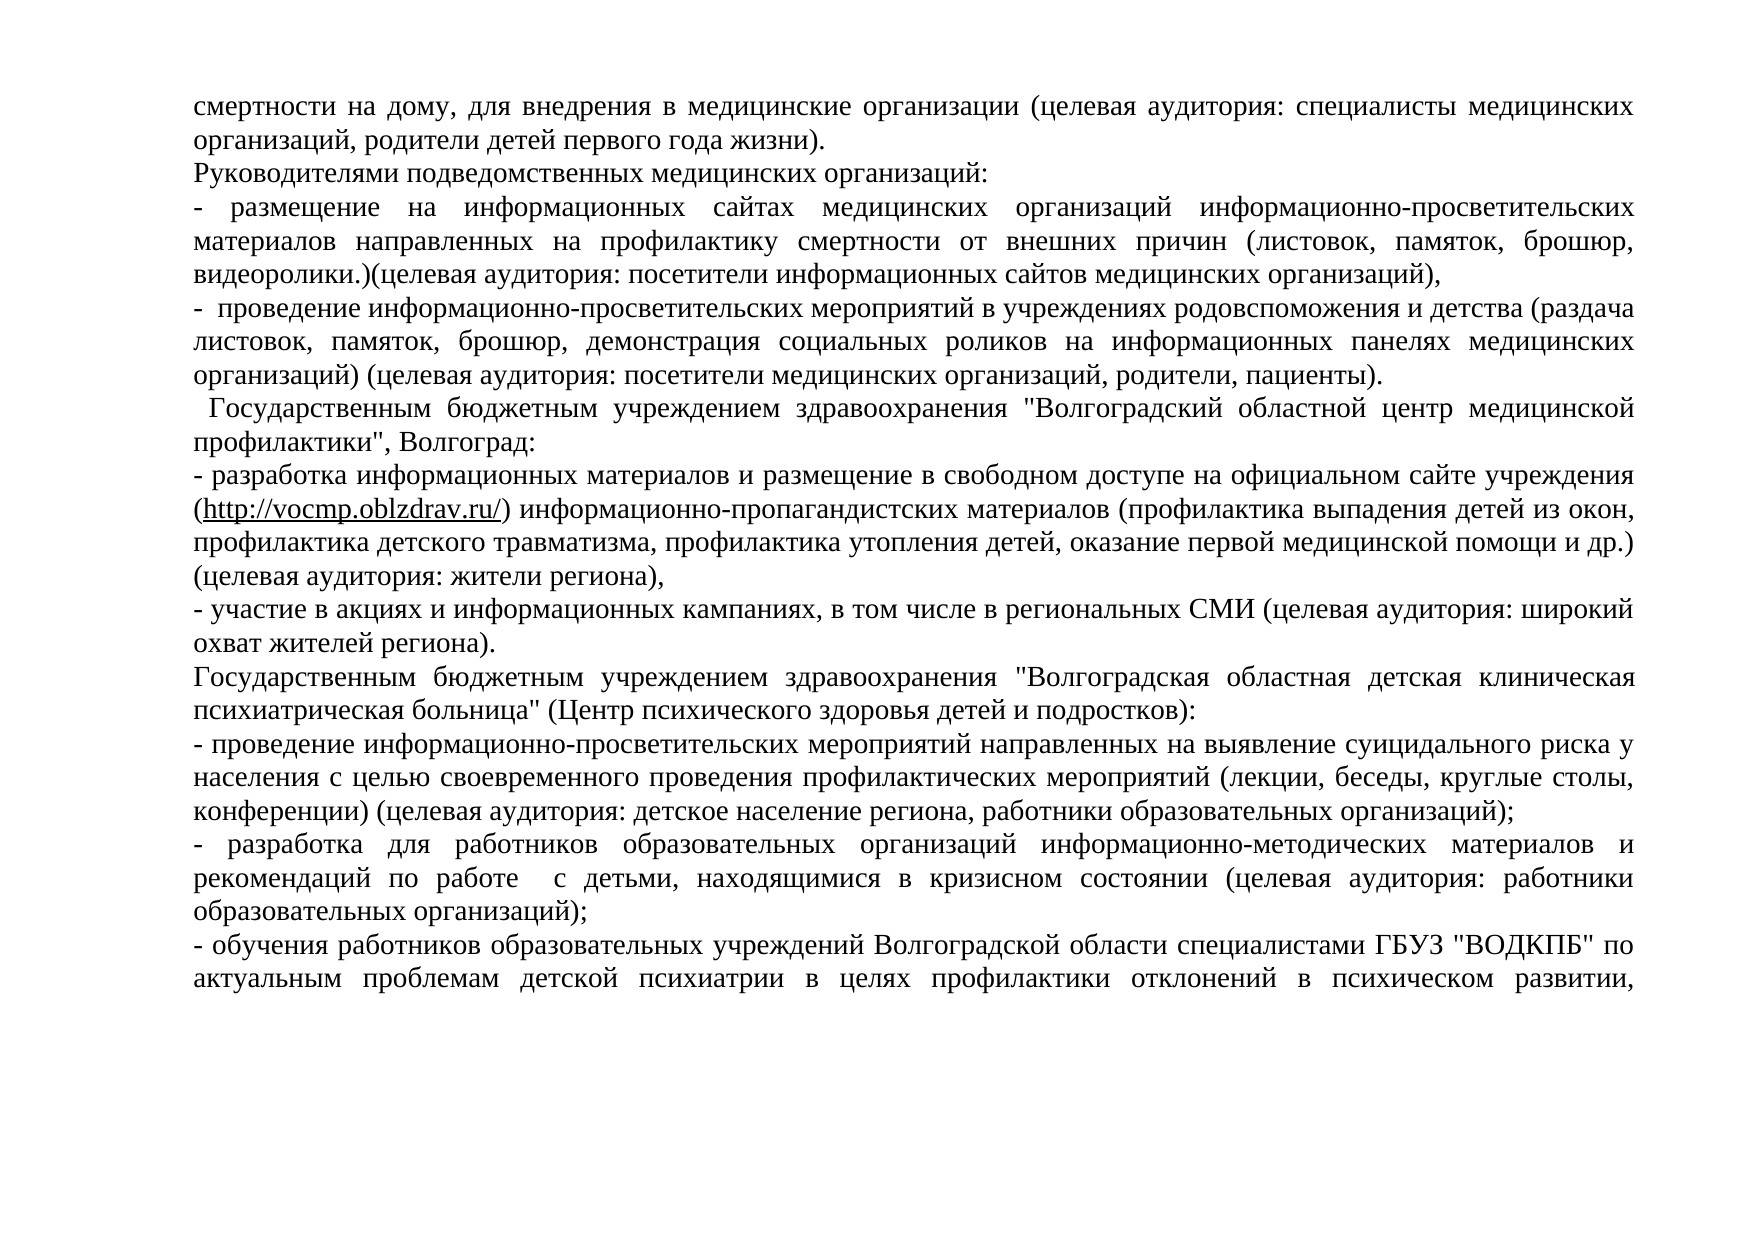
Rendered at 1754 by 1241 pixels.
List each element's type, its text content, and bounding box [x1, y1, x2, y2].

list - участие в акциях и информационных кампаниях, в том числе в региональных СМИ (целевая аудитория: широкий охват жителей региона). [193, 592, 1636, 659]
list - разработка для работников образовательных организаций информационно-методических материалов и рекомендаций по работе с детьми, находящимися в кризисном состоянии (целевая аудитория: работники образовательных организаций); [193, 826, 1636, 927]
list - разработка информационных материалов и размещение в свободном доступе на официальном сайте учреждения (http://vocmp.oblzdrav.ru/) информационно-пропагандистских материалов (профилактика выпадения детей из окон, профилактика детского травматизма, профилактика утопления детей, оказание первой медицинской помощи и др.)(целевая аудитория: жители региона), [193, 457, 1636, 592]
list Государственным бюджетным учреждением здравоохранения "Волгоградская областная детская клиническая психиатрическая больница" (Центр психического здоровья детей и подростков): [193, 659, 1636, 726]
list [193, 88, 1636, 156]
list - проведение информационно-просветительских мероприятий в учреждениях родовспоможения и детства (раздача листовок, памяток, брошюр, демонстрация социальных роликов на информационных панелях медицинских организаций) (целевая аудитория: посетители медицинских организаций, родители, пациенты). [193, 290, 1636, 390]
list - размещение на информационных сайтах медицинских организаций информационно-просветительских материалов направленных на профилактику смертности от внешних причин (листовок, памяток, брошюр, видеоролики.)(целевая аудитория: посетители информационных сайтов медицинских организаций), [193, 189, 1636, 290]
list Государственным бюджетным учреждением здравоохранения "Волгоградский областной центр медицинской профилактики", Волгоград: [193, 390, 1636, 457]
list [193, 927, 1636, 1057]
list - проведение информационно-просветительских мероприятий направленных на выявление суицидального риска у населения с целью своевременного проведения профилактических мероприятий (лекции, беседы, круглые столы, конференции) (целевая аудитория: детское население региона, работники образовательных организаций); [193, 726, 1636, 826]
list Руководителями подведомственных медицинских организаций: [193, 156, 1636, 189]
